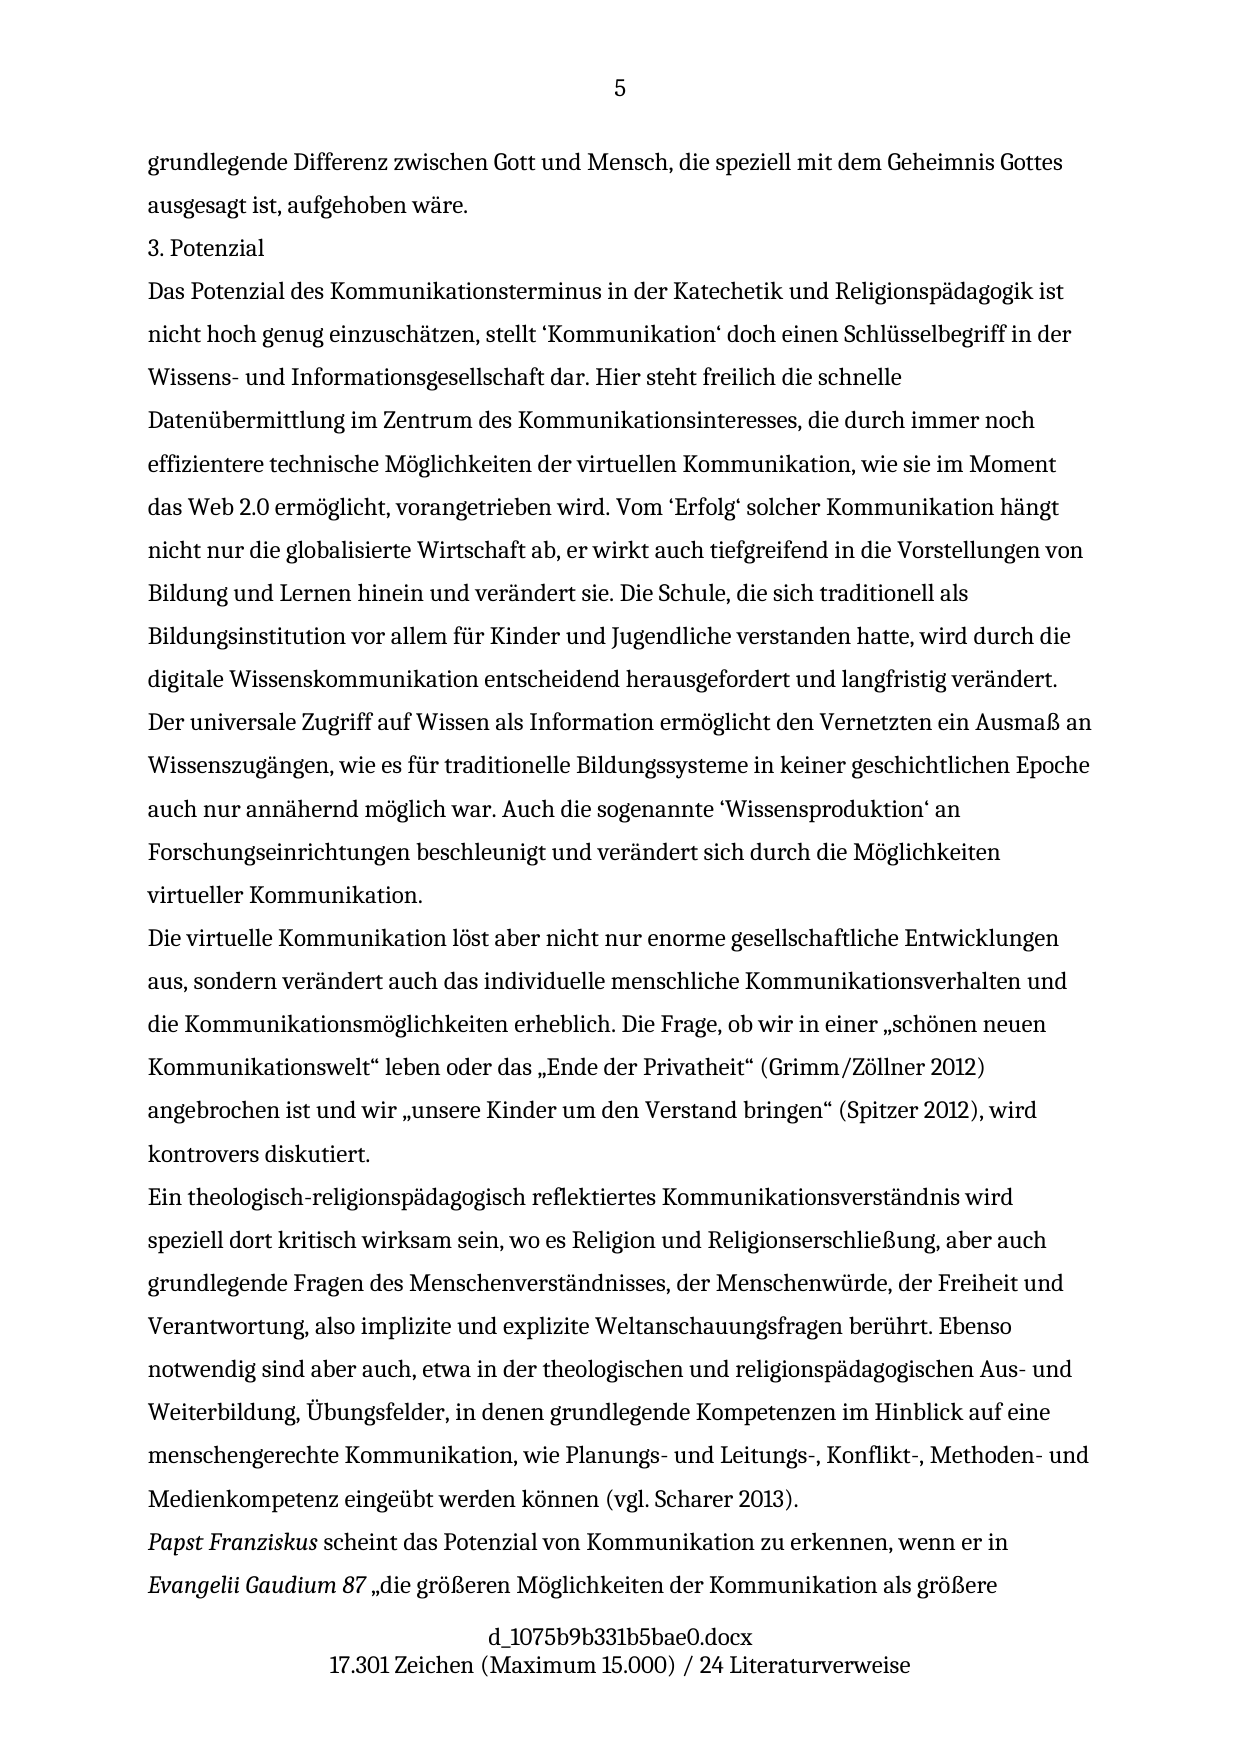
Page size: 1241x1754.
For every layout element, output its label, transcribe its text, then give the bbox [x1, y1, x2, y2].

text 3. Potenzial [148, 234, 1093, 263]
text Die virtuelle Kommunikation löst aber nicht nur enorme gesellschaftliche Entwicklungen aus, sondern verändert auch das individuelle menschliche Kommunikationsverhalten und die Kommunikationsmöglichkeiten erheblich. Die Frage, ob wir in einer „schönen neuen Kommunikationswelt“ leben oder das „Ende der Privatheit“ (Grimm/Zöllner 2012) angebrochen ist und wir „unsere Kinder um den Verstand bringen“ (Spitzer 2012), wird kontrovers diskutiert. [148, 924, 1093, 1168]
text Das Potenzial des Kommunikationsterminus in der Katechetik und Religionspädagogik ist nicht hoch genug einzuschätzen, stellt ‘Kommunikation‘ doch einen Schlüsselbegriff in der Wissens- und Informationsgesellschaft dar. Hier steht freilich die schnelle Datenübermittlung im Zentrum des Kommunikationsinteresses, die durch immer noch effizientere technische Möglichkeiten der virtuellen Kommunikation, wie sie im Moment das Web 2.0 ermöglicht, vorangetrieben wird. Vom ‘Erfolg‘ solcher Kommunikation hängt nicht nur die globalisierte Wirtschaft ab, er wirkt auch tiefgreifend in die Vorstellungen von Bildung und Lernen hinein und verändert sie. Die Schule, die sich traditionell als Bildungsinstitution vor allem für Kinder und Jugendliche verstanden hatte, wird durch die digitale Wissenskommunikation entscheidend herausgefordert und langfristig verändert. Der universale Zugriff auf Wissen als Information ermöglicht den Vernetzten ein Ausmaß an Wissenszugängen, wie es für traditionelle Bildungssysteme in keiner geschichtlichen Epoche auch nur annähernd möglich war. Auch die sogenannte ‘Wissensproduktion‘ an Forschungseinrichtungen beschleunigt und verändert sich durch die Möglichkeiten virtueller Kommunikation. [148, 277, 1093, 909]
text Ein theologisch-religionspädagogisch reflektiertes Kommunikationsverständnis wird speziell dort kritisch wirksam sein, wo es Religion und Religionserschließung, aber auch grundlegende Fragen des Menschenverständnisses, der Menschenwürde, der Freiheit und Verantwortung, also implizite und explizite Weltanschauungsfragen berührt. Ebenso notwendig sind aber auch, etwa in der theologischen und religionspädagogischen Aus- und Weiterbildung, Übungsfelder, in denen grundlegende Kompetenzen im Hinblick auf eine menschengerechte Kommunikation, wie Planungs- und Leitungs-, Konflikt-, Methoden- und Medienkompetenz eingeübt werden können (vgl. Scharer 2013). [148, 1183, 1093, 1513]
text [148, 148, 1093, 219]
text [148, 1528, 1093, 1599]
